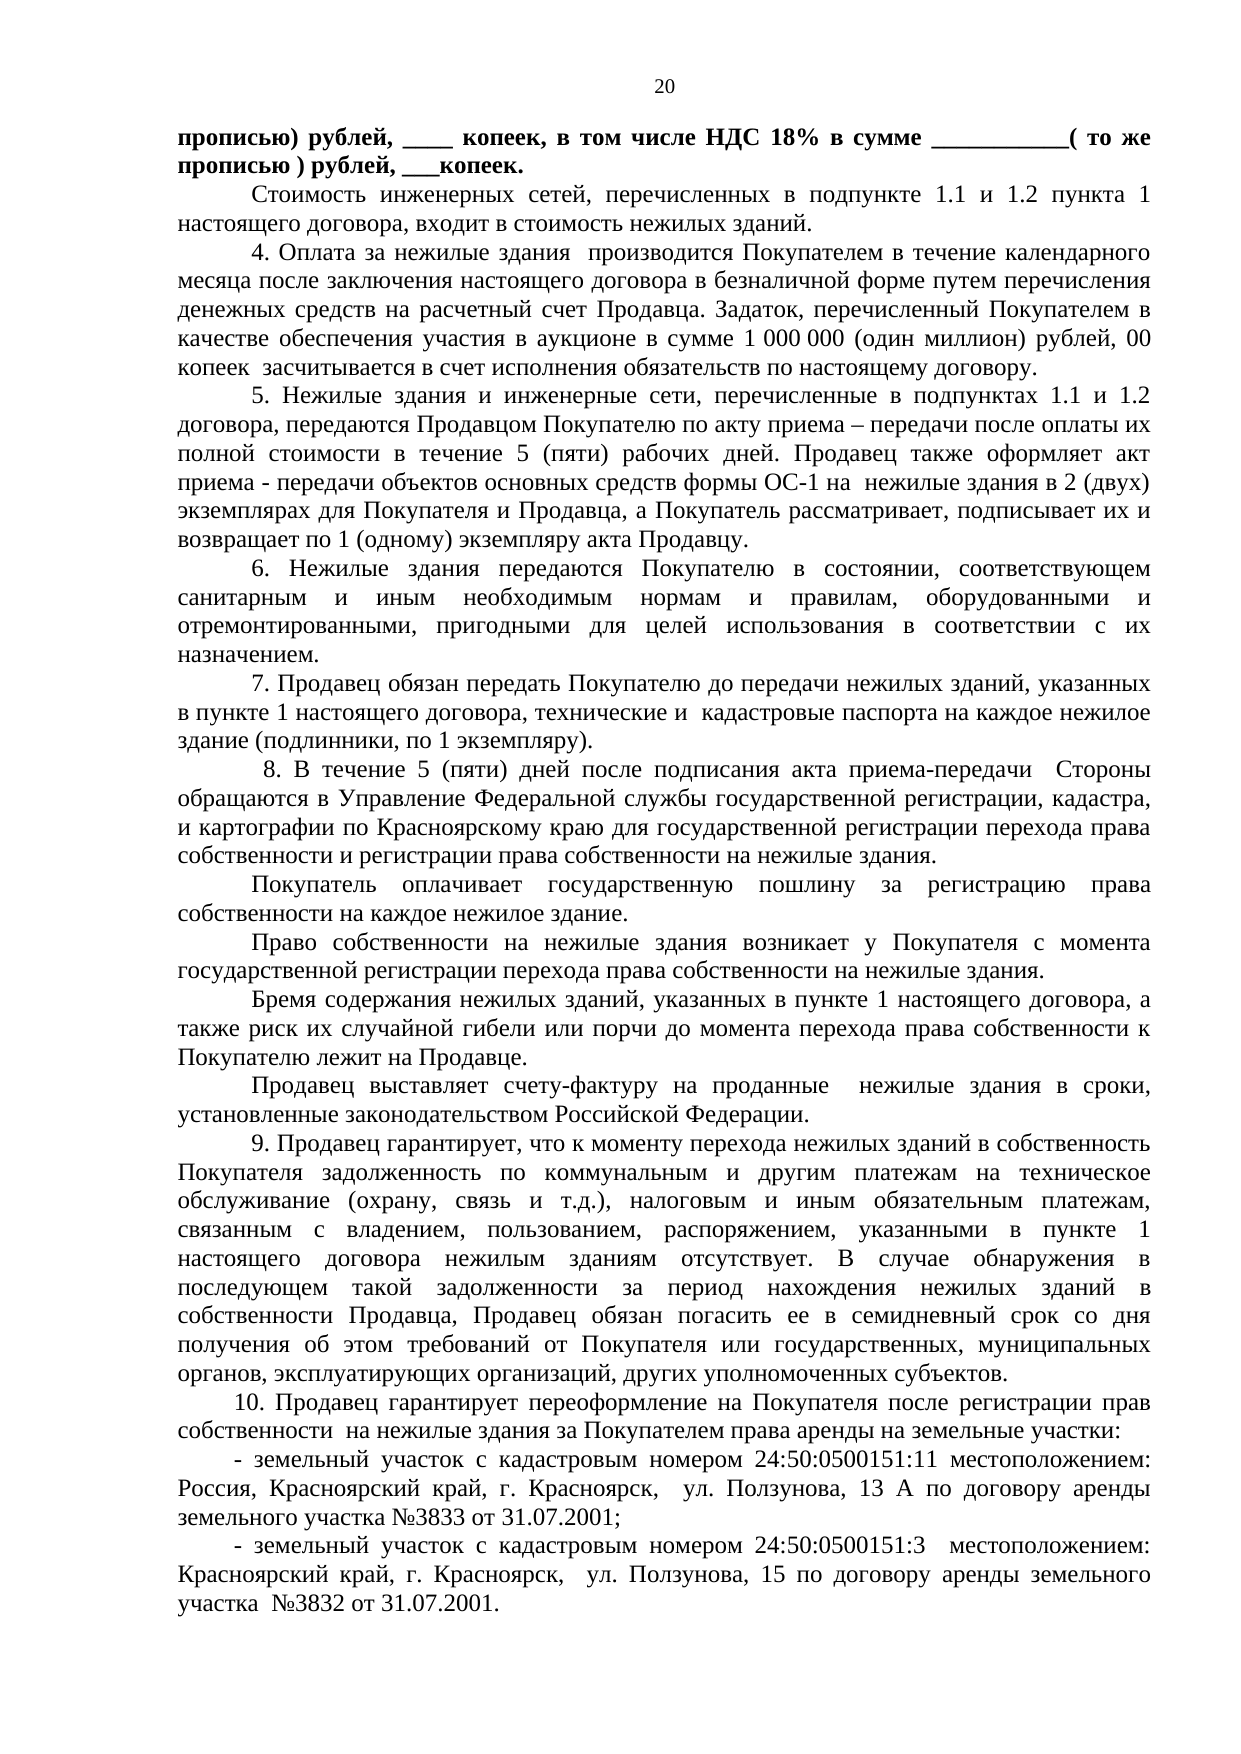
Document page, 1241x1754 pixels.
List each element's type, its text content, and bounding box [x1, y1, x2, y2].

text 6. Нежилые здания передаются Покупателю в состоянии, соответствующем санитарным и иным необходимым нормам и правилам, оборудованными и отремонтированными, пригодными для целей использования в соответствии с их назначением. [177, 553, 1152, 668]
text Стоимость инженерных сетей, перечисленных в подпункте 1.1 и 1.2 пункта 1 настоящего договора, входит в стоимость нежилых зданий. [177, 179, 1152, 237]
text - земельный участок с кадастровым номером 24:50:0500151:3 местоположением: Красноярский край, г. Красноярск, ул. Ползунова, 15 по договору аренды земельного участка №3832 от 31.07.2001. [177, 1531, 1152, 1617]
text 5. Нежилые здания и инженерные сети, перечисленные в подпунктах 1.1 и 1.2 договора, передаются Продавцом Покупателю по акту приема – передачи после оплаты их полной стоимости в течение 5 (пяти) рабочих дней. Продавец также оформляет акт приема - передачи объектов основных средств формы ОС-1 на нежилые здания в 2 (двух) экземплярах для Покупателя и Продавца, а Покупатель рассматривает, подписывает их и возвращает по 1 (одному) экземпляру акта Продавцу. [177, 381, 1152, 553]
text Право собственности на нежилые здания возникает у Покупателя с момента государственной регистрации перехода права собственности на нежилые здания. [177, 927, 1152, 984]
text - земельный участок с кадастровым номером 24:50:0500151:11 местоположением: Россия, Красноярский край, г. Красноярск, ул. Ползунова, 13 А по договору аренды земельного участка №3833 от 31.07.2001; [177, 1444, 1152, 1531]
text Покупатель оплачивает государственную пошлину за регистрацию права собственности на каждое нежилое здание. [177, 869, 1152, 927]
text 7. Продавец обязан передать Покупателю до передачи нежилых зданий, указанных в пункте 1 настоящего договора, технические и кадастровые паспорта на каждое нежилое здание (подлинники, по 1 экземпляру). [177, 668, 1152, 754]
text 4. Оплата за нежилые здания производится Покупателем в течение календарного месяца после заключения настоящего договора в безналичной форме путем перечисления денежных средств на расчетный счет Продавца. Задаток, перечисленный Покупателем в качестве обеспечения участия в аукционе в сумме 1 000 000 (один миллион) рублей, 00 копеек засчитывается в счет исполнения обязательств по настоящему договору. [177, 237, 1152, 381]
text Бремя содержания нежилых зданий, указанных в пункте 1 настоящего договора, а также риск их случайной гибели или порчи до момента перехода права собственности к Покупателю лежит на Продавце. [177, 984, 1152, 1071]
text 10. Продавец гарантирует переоформление на Покупателя после регистрации прав собственности на нежилые здания за Покупателем права аренды на земельные участки: [177, 1387, 1152, 1444]
text 9. Продавец гарантирует, что к моменту перехода нежилых зданий в собственность Покупателя задолженность по коммунальным и другим платежам на техническое обслуживание (охрану, связь и т.д.), налоговым и иным обязательным платежам, связанным с владением, пользованием, распоряжением, указанными в пункте 1 настоящего договора нежилым зданиям отсутствует. В случае обнаружения в последующем такой задолженности за период нахождения нежилых зданий в собственности Продавца, Продавец обязан погасить ее в семидневный срок со дня получения об этом требований от Покупателя или государственных, муниципальных органов, эксплуатирующих организаций, других уполномоченных субъектов. [177, 1128, 1152, 1387]
text 8. В течение 5 (пяти) дней после подписания акта приема-передачи Стороны обращаются в Управление Федеральной службы государственной регистрации, кадастра, и картографии по Красноярскому краю для государственной регистрации перехода права собственности и регистрации права собственности на нежилые здания. [177, 754, 1152, 869]
text Продавец выставляет счету-фактуру на проданные нежилые здания в сроки, установленные законодательством Российской Федерации. [177, 1071, 1152, 1128]
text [177, 122, 1152, 179]
